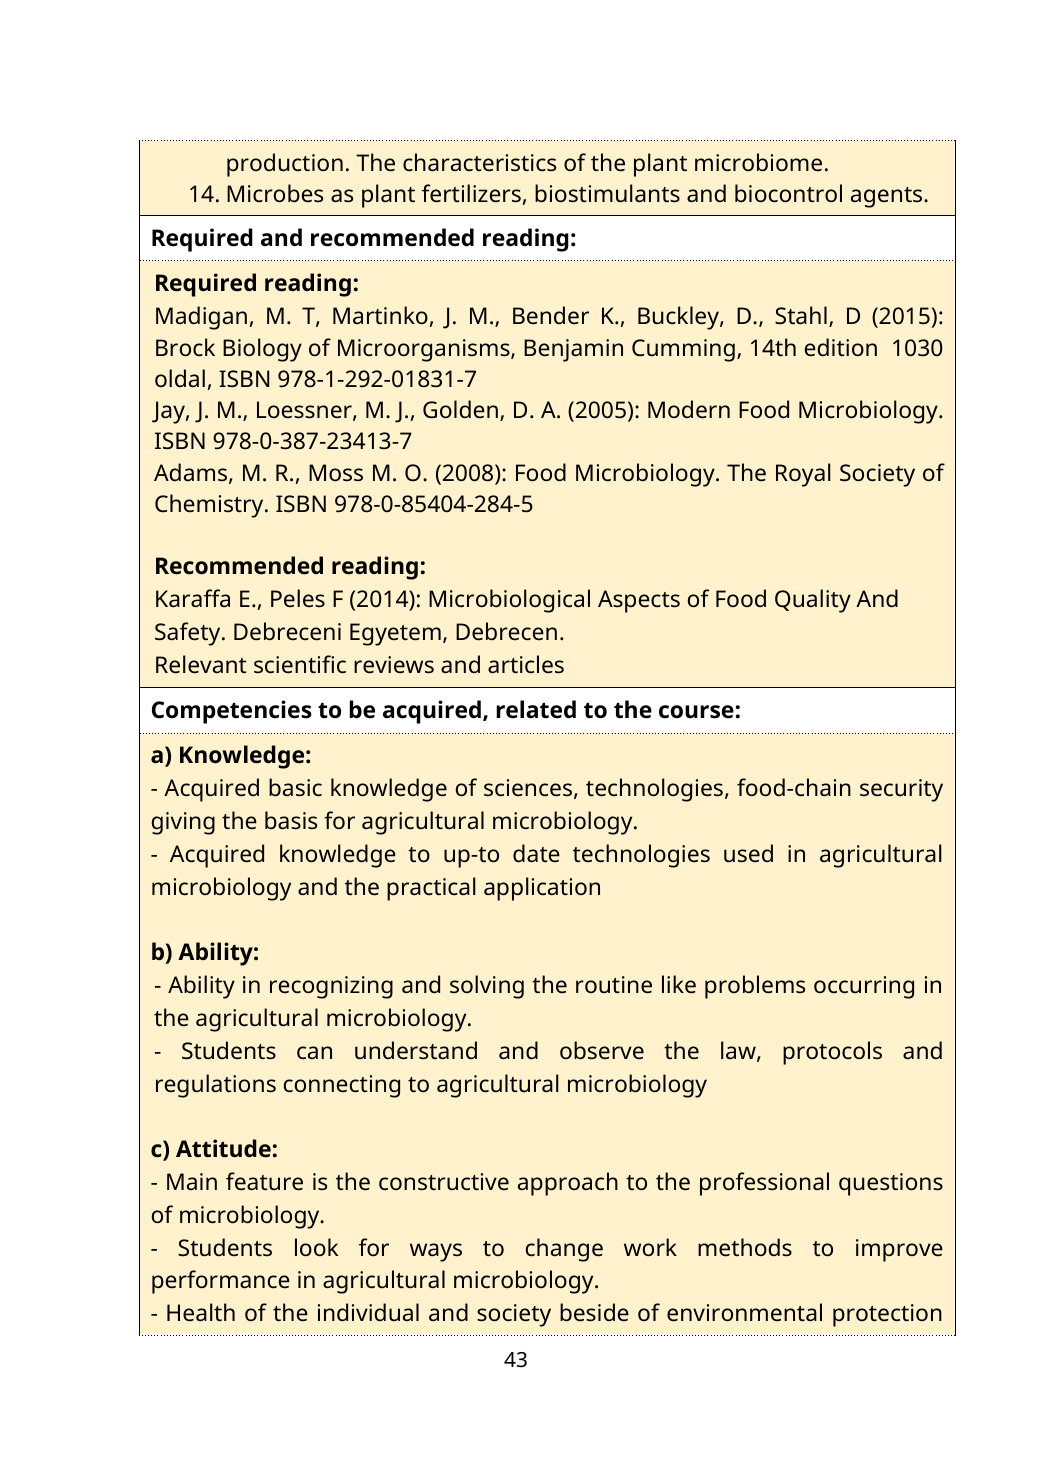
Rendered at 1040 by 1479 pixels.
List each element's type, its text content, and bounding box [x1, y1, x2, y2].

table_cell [140, 733, 955, 1334]
table_cell Competencies to be acquired, related to the course: [140, 688, 955, 732]
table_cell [140, 140, 955, 215]
table_cell Required and recommended reading: [140, 216, 955, 260]
table_cell Required reading: Madigan, M. T, Martinko, J. M., Bender K., Buckley, D., Stahl, D (2015): Brock Biology of Microorganisms, Benjamin Cumming, 14th edition 1030 oldal, ISBN 978-1-292-01831-7 Jay, J. M., Loessner, M. J., Golden, D. A. (2005): Modern Food Microbiology. ISBN 978-0-387-23413-7 Adams, M. R., Moss M. O. (2008): Food Microbiology. The Royal Society of Chemistry. ISBN 978-0-85404-284-5 Recommended reading: Karaffa E., Peles F (2014): Microbiological Aspects of Food Quality And Safety. Debreceni Egyetem, Debrecen. Relevant scientific reviews and articles [140, 260, 955, 687]
